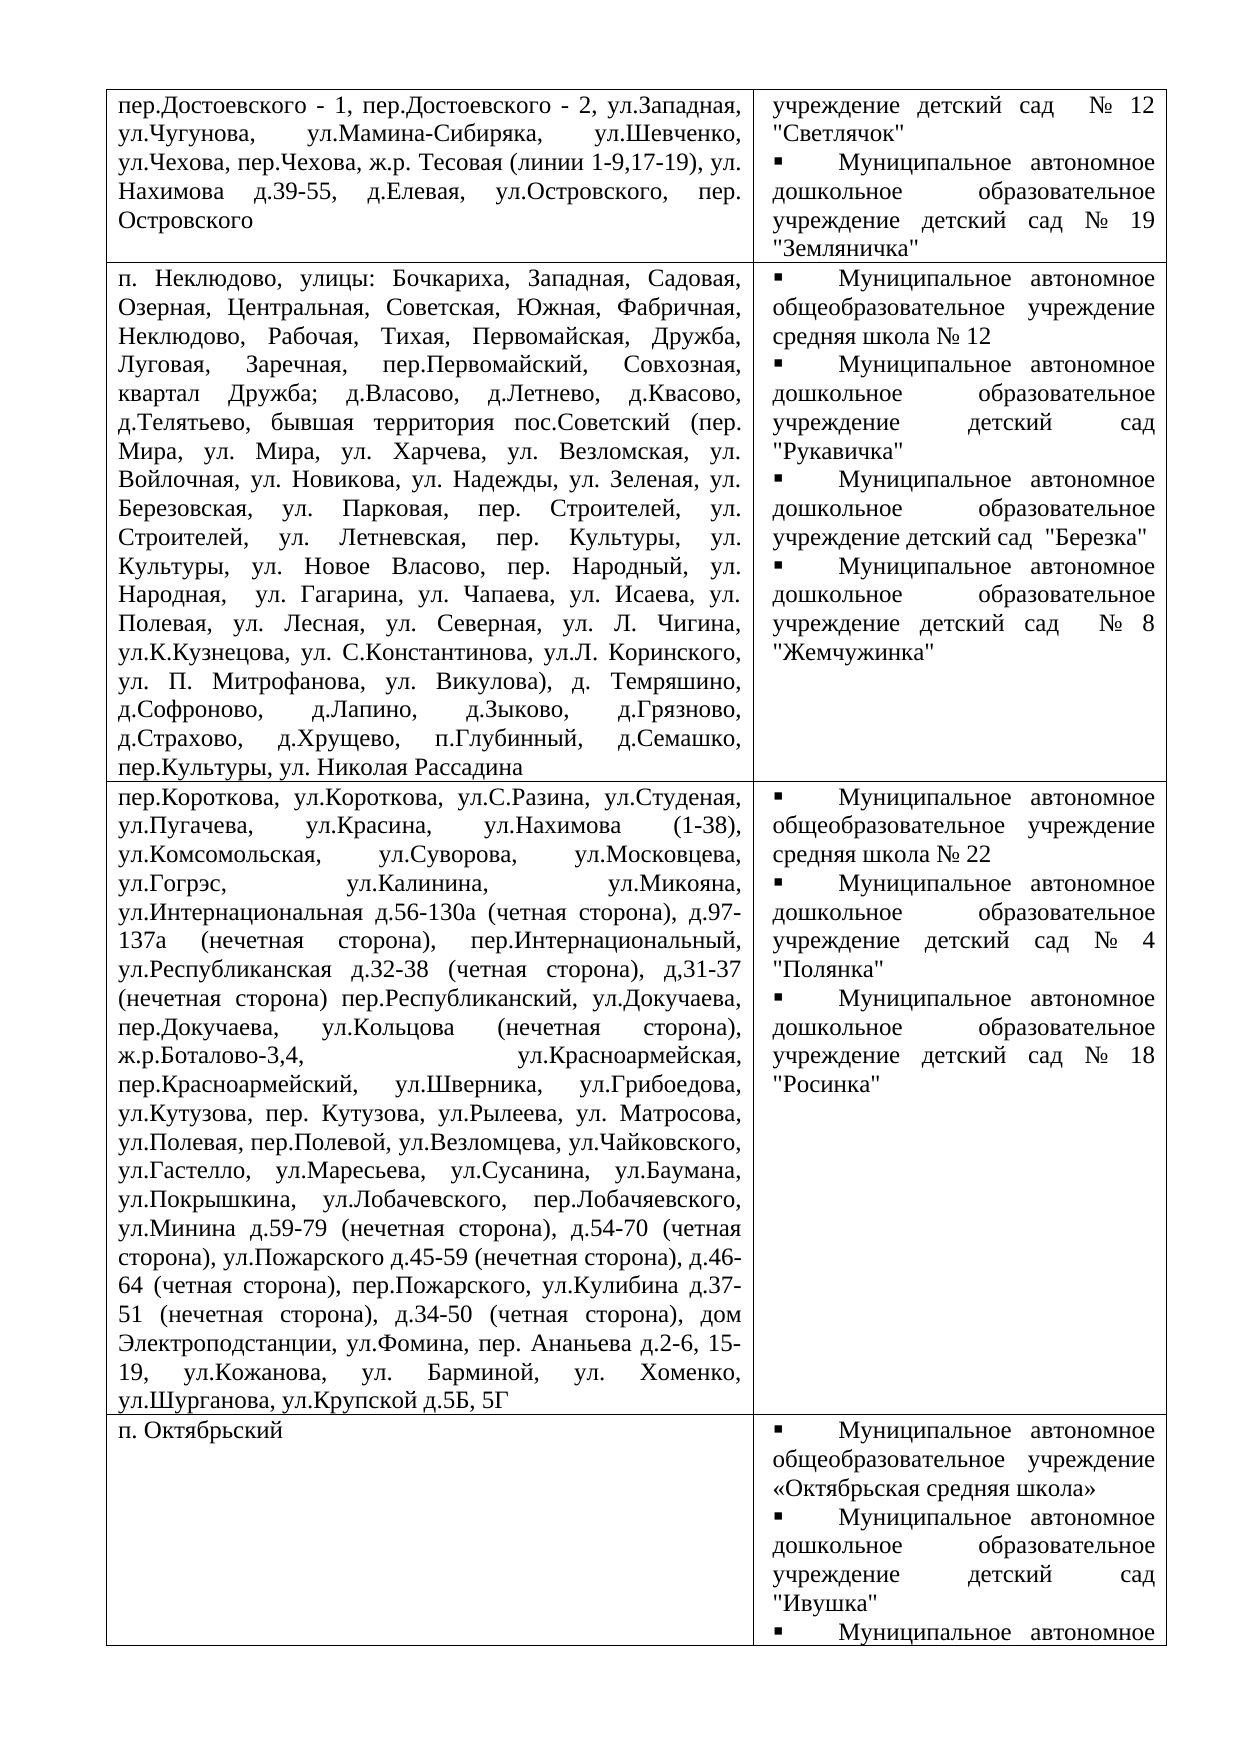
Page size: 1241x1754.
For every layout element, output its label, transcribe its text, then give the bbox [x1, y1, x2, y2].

table_cell Муниципальное автономное общеобразовательное учреждение средняя школа № 22 Муниципальное автономное дошкольное образовательное учреждение детский сад № 4 "Полянка" Муниципальное автономное дошкольное образовательное учреждение детский сад № 18 "Росинка" [754, 782, 1166, 1414]
table_cell п. Неклюдово, улицы: Бочкариха, Западная, Садовая, Озерная, Центральная, Советская, Южная, Фабричная, Неклюдово, Рабочая, Тихая, Первомайская, Дружба, Луговая, Заречная, пер.Первомайский, Совхозная, квартал Дружба; д.Власово, д.Летнево, д.Квасово, д.Телятьево, бывшая территория пос.Советский (пер. Мира, ул. Мира, ул. Харчева, ул. Везломская, ул. Войлочная, ул. Новикова, ул. Надежды, ул. Зеленая, ул. Березовская, ул. Парковая, пер. Строителей, ул. Строителей, ул. Летневская, пер. Культуры, ул. Культуры, ул. Новое Власово, пер. Народный, ул. Народная, ул. Гагарина, ул. Чапаева, ул. Исаева, ул. Полевая, ул. Лесная, ул. Северная, ул. Л. Чигина, ул.К.Кузнецова, ул. С.Константинова, ул.Л. Коринского, ул. П. Митрофанова, ул. Викулова), д. Темряшино, д.Софроново, д.Лапино, д.Зыково, д.Грязново, д.Страхово, д.Хрущево, п.Глубинный, д.Семашко, пер.Культуры, ул. Николая Рассадина [107, 263, 753, 781]
table_cell Муниципальное автономное общеобразовательное учреждение средняя школа № 12 Муниципальное автономное дошкольное образовательное учреждение детский сад "Рукавичка" Муниципальное автономное дошкольное образовательное учреждение детский сад "Березка" Муниципальное автономное дошкольное образовательное учреждение детский сад № 8 "Жемчужинка" [754, 263, 1166, 781]
table_cell пер.Короткова, ул.Короткова, ул.С.Разина, ул.Студеная, ул.Пугачева, ул.Красина, ул.Нахимова (1-38), ул.Комсомольская, ул.Суворова, ул.Московцева, ул.Гогрэс, ул.Калинина, ул.Микояна, ул.Интернациональная д.56-130а (четная сторона), д.97-137а (нечетная сторона), пер.Интернациональный, ул.Республиканская д.32-38 (четная сторона), д,31-37 (нечетная сторона) пер.Республиканский, ул.Докучаева, пер.Докучаева, ул.Кольцова (нечетная сторона), ж.р.Боталово-3,4, ул.Красноармейская, пер.Красноармейский, ул.Шверника, ул.Грибоедова, ул.Кутузова, пер. Кутузова, ул.Рылеева, ул. Матросова, ул.Полевая, пер.Полевой, ул.Везломцева, ул.Чайковского, ул.Гастелло, ул.Маресьева, ул.Сусанина, ул.Баумана, ул.Покрышкина, ул.Лобачевского, пер.Лобачяевского, ул.Минина д.59-79 (нечетная сторона), д.54-70 (четная сторона), ул.Пожарского д.45-59 (нечетная сторона), д.46-64 (четная сторона), пер.Пожарского, ул.Кулибина д.37-51 (нечетная сторона), д.34-50 (четная сторона), дом Электроподстанции, ул.Фомина, пер. Ананьева д.2-6, 15-19, ул.Кожанова, ул. Барминой, ул. Хоменко, ул.Шурганова, ул.Крупской д.5Б, 5Г [107, 782, 753, 1414]
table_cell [754, 1415, 1166, 1645]
table_cell п. Октябрьский [107, 1415, 753, 1645]
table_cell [754, 90, 1166, 262]
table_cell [107, 90, 753, 262]
